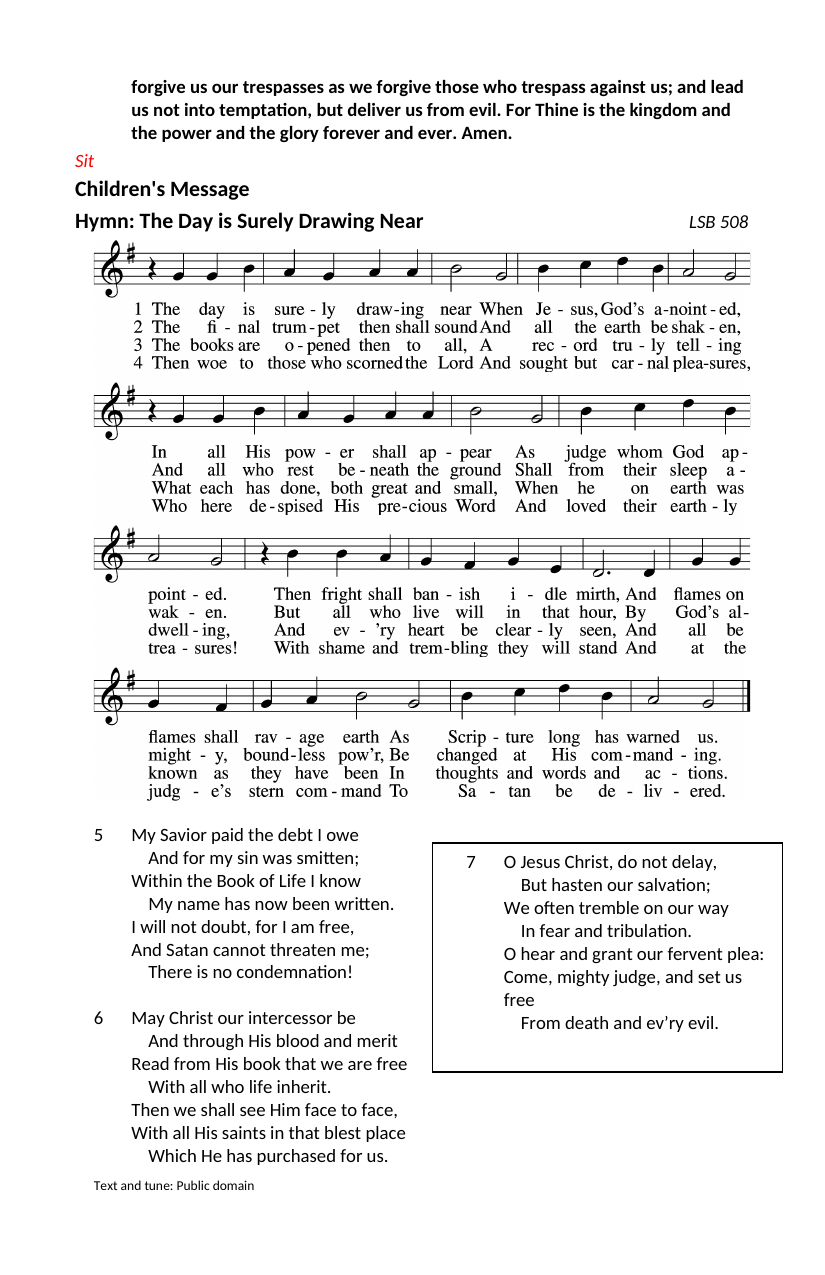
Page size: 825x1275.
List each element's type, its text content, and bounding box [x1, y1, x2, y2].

text 5 My Savior paid the debt I owe And for my sin was smitten; Within the Book of Life I know My name has now been written. I will not doubt, for I am free, And Satan cannot threaten me; There is no condemnation! [94, 823, 750, 984]
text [94, 75, 750, 144]
text Hymn: The Day is Surely Drawing Near LSB 508 [75, 214, 750, 232]
picture [93, 240, 750, 801]
text Sit [75, 149, 750, 172]
text Children's Message [75, 182, 750, 200]
text Text and tune: Public domain [94, 1177, 750, 1194]
text 6 May Christ our intercessor be And through His blood and merit Read from His book that we are free With all who life inherit. Then we shall see Him face to face, With all His saints in that blest place Which He has purchased for us. [94, 1007, 750, 1167]
